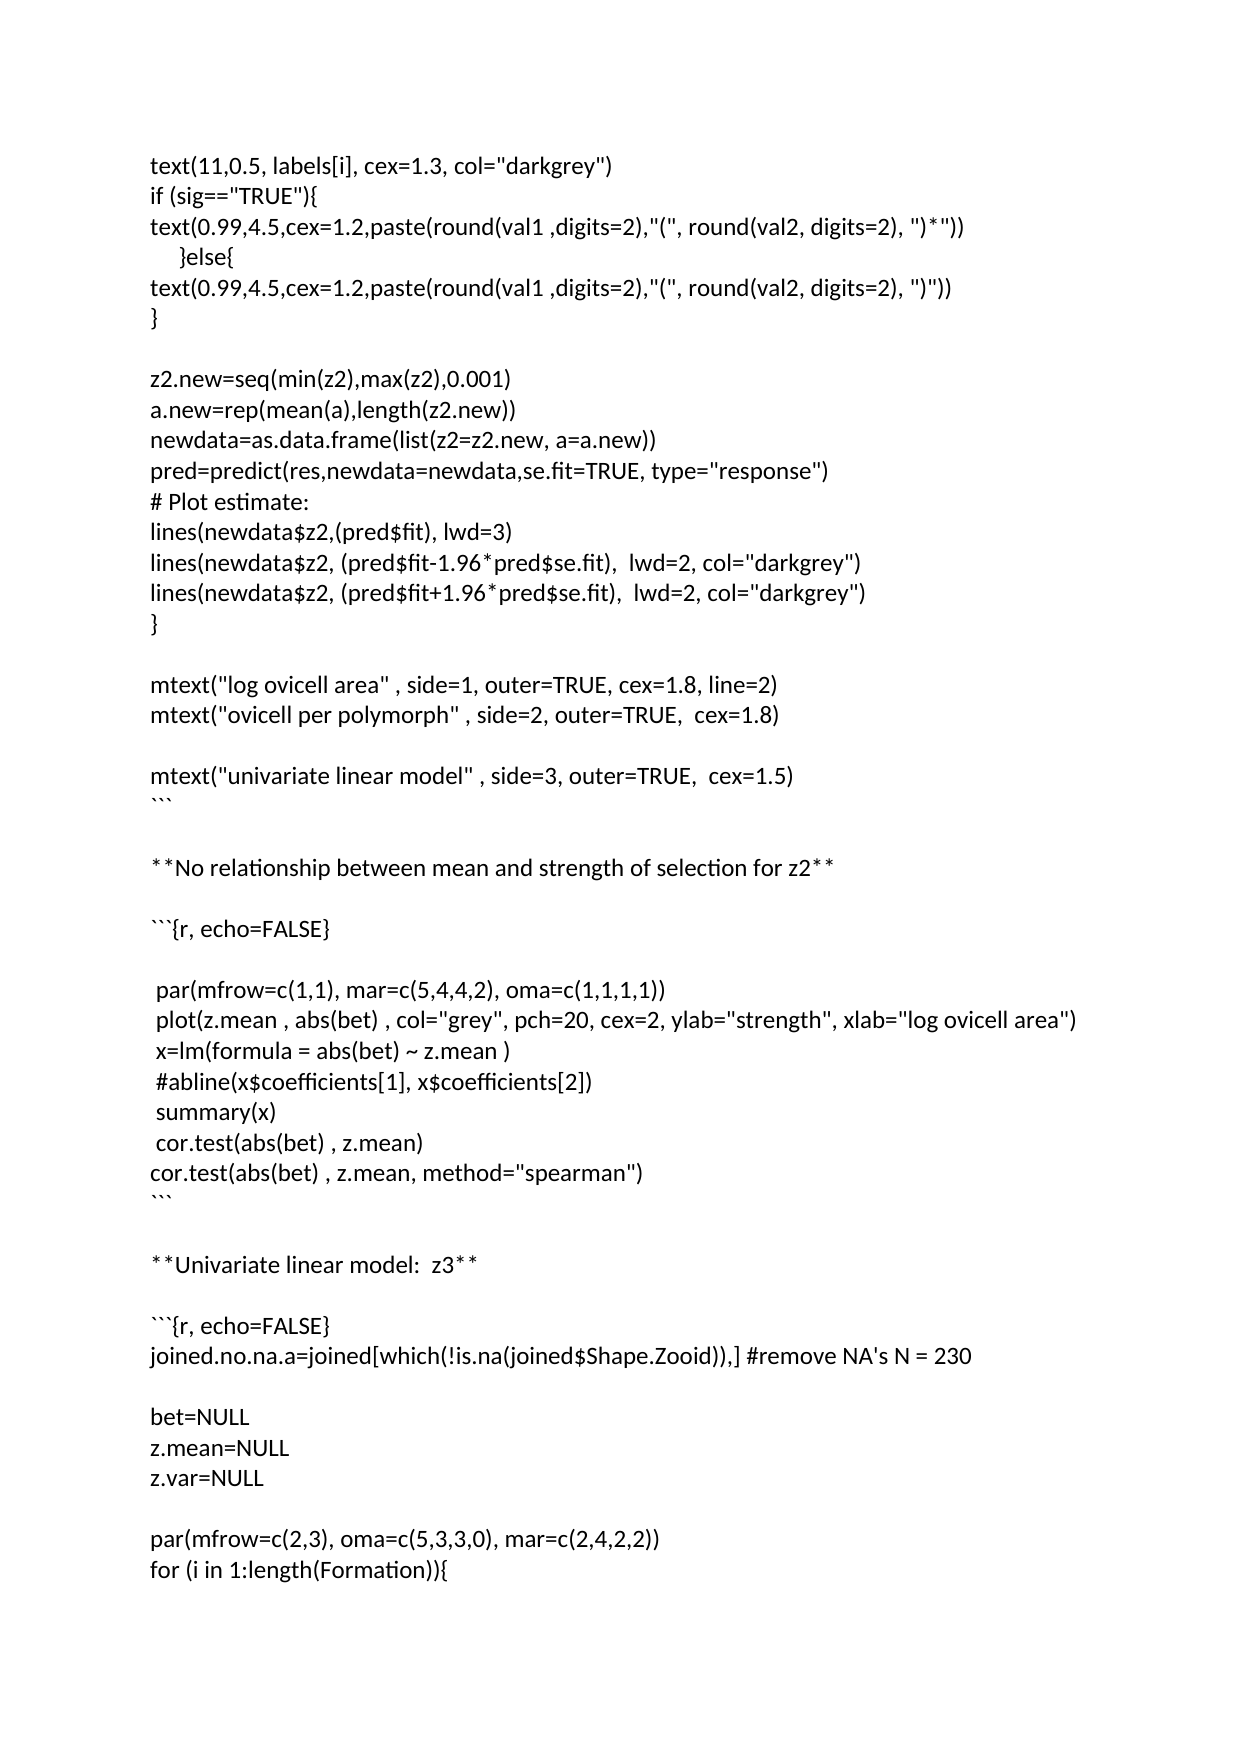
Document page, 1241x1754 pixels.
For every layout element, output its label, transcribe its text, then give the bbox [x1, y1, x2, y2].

text mtext("ovicell per polymorph" , side=2, outer=TRUE, cex=1.8) [150, 699, 1090, 730]
text lines(newdata$z2, (pred$fit+1.96*pred$se.fit), lwd=2, col="darkgrey") [150, 577, 1090, 608]
text for (i in 1:length(Formation)){ [150, 1554, 1090, 1584]
text a.new=rep(mean(a),length(z2.new)) [150, 394, 1090, 425]
text newdata=as.data.frame(list(z2=z2.new, a=a.new)) [150, 425, 1090, 455]
text ```{r, echo=FALSE} [150, 1310, 1090, 1340]
text mtext("univariate linear model" , side=3, outer=TRUE, cex=1.5) [150, 760, 1090, 791]
text plot(z.mean , abs(bet) , col="grey", pch=20, cex=2, ylab="strength", xlab="log ovicell area") [150, 1004, 1090, 1035]
text joined.no.na.a=joined[which(!is.na(joined$Shape.Zooid)),] #remove NA's N = 230 [150, 1340, 1090, 1371]
text z2.new=seq(min(z2),max(z2),0.001) [150, 364, 1090, 394]
text cor.test(abs(bet) , z.mean, method="spearman") [150, 1157, 1090, 1188]
text lines(newdata$z2,(pred$fit), lwd=3) [150, 516, 1090, 547]
text }else{ [150, 242, 1090, 272]
text } [150, 608, 1090, 638]
text **No relationship between mean and strength of selection for z2** [150, 852, 1090, 882]
text ```{r, echo=FALSE} [150, 913, 1090, 943]
text cor.test(abs(bet) , z.mean) [150, 1127, 1090, 1157]
text text(0.99,4.5,cex=1.2,paste(round(val1 ,digits=2),"(", round(val2, digits=2), ")")) [150, 272, 1090, 303]
text x=lm(formula = abs(bet) ~ z.mean ) [150, 1035, 1090, 1066]
text par(mfrow=c(1,1), mar=c(5,4,4,2), oma=c(1,1,1,1)) [150, 974, 1090, 1004]
text summary(x) [150, 1096, 1090, 1127]
text # Plot estimate: [150, 486, 1090, 516]
text } [150, 303, 1090, 333]
text z.var=NULL [150, 1462, 1090, 1493]
text text(0.99,4.5,cex=1.2,paste(round(val1 ,digits=2),"(", round(val2, digits=2), ")*")) [150, 211, 1090, 242]
text ``` [150, 1188, 1090, 1218]
text #abline(x$coefficients[1], x$coefficients[2]) [150, 1066, 1090, 1096]
text bet=NULL [150, 1401, 1090, 1432]
text par(mfrow=c(2,3), oma=c(5,3,3,0), mar=c(2,4,2,2)) [150, 1523, 1090, 1554]
text **Univariate linear model: z3** [150, 1249, 1090, 1279]
text text(11,0.5, labels[i], cex=1.3, col="darkgrey") [150, 150, 1090, 181]
text z.mean=NULL [150, 1432, 1090, 1462]
text mtext("log ovicell area" , side=1, outer=TRUE, cex=1.8, line=2) [150, 669, 1090, 699]
text ``` [150, 791, 1090, 821]
text pred=predict(res,newdata=newdata,se.fit=TRUE, type="response") [150, 455, 1090, 486]
text if (sig=="TRUE"){ [150, 181, 1090, 211]
text lines(newdata$z2, (pred$fit-1.96*pred$se.fit), lwd=2, col="darkgrey") [150, 547, 1090, 577]
